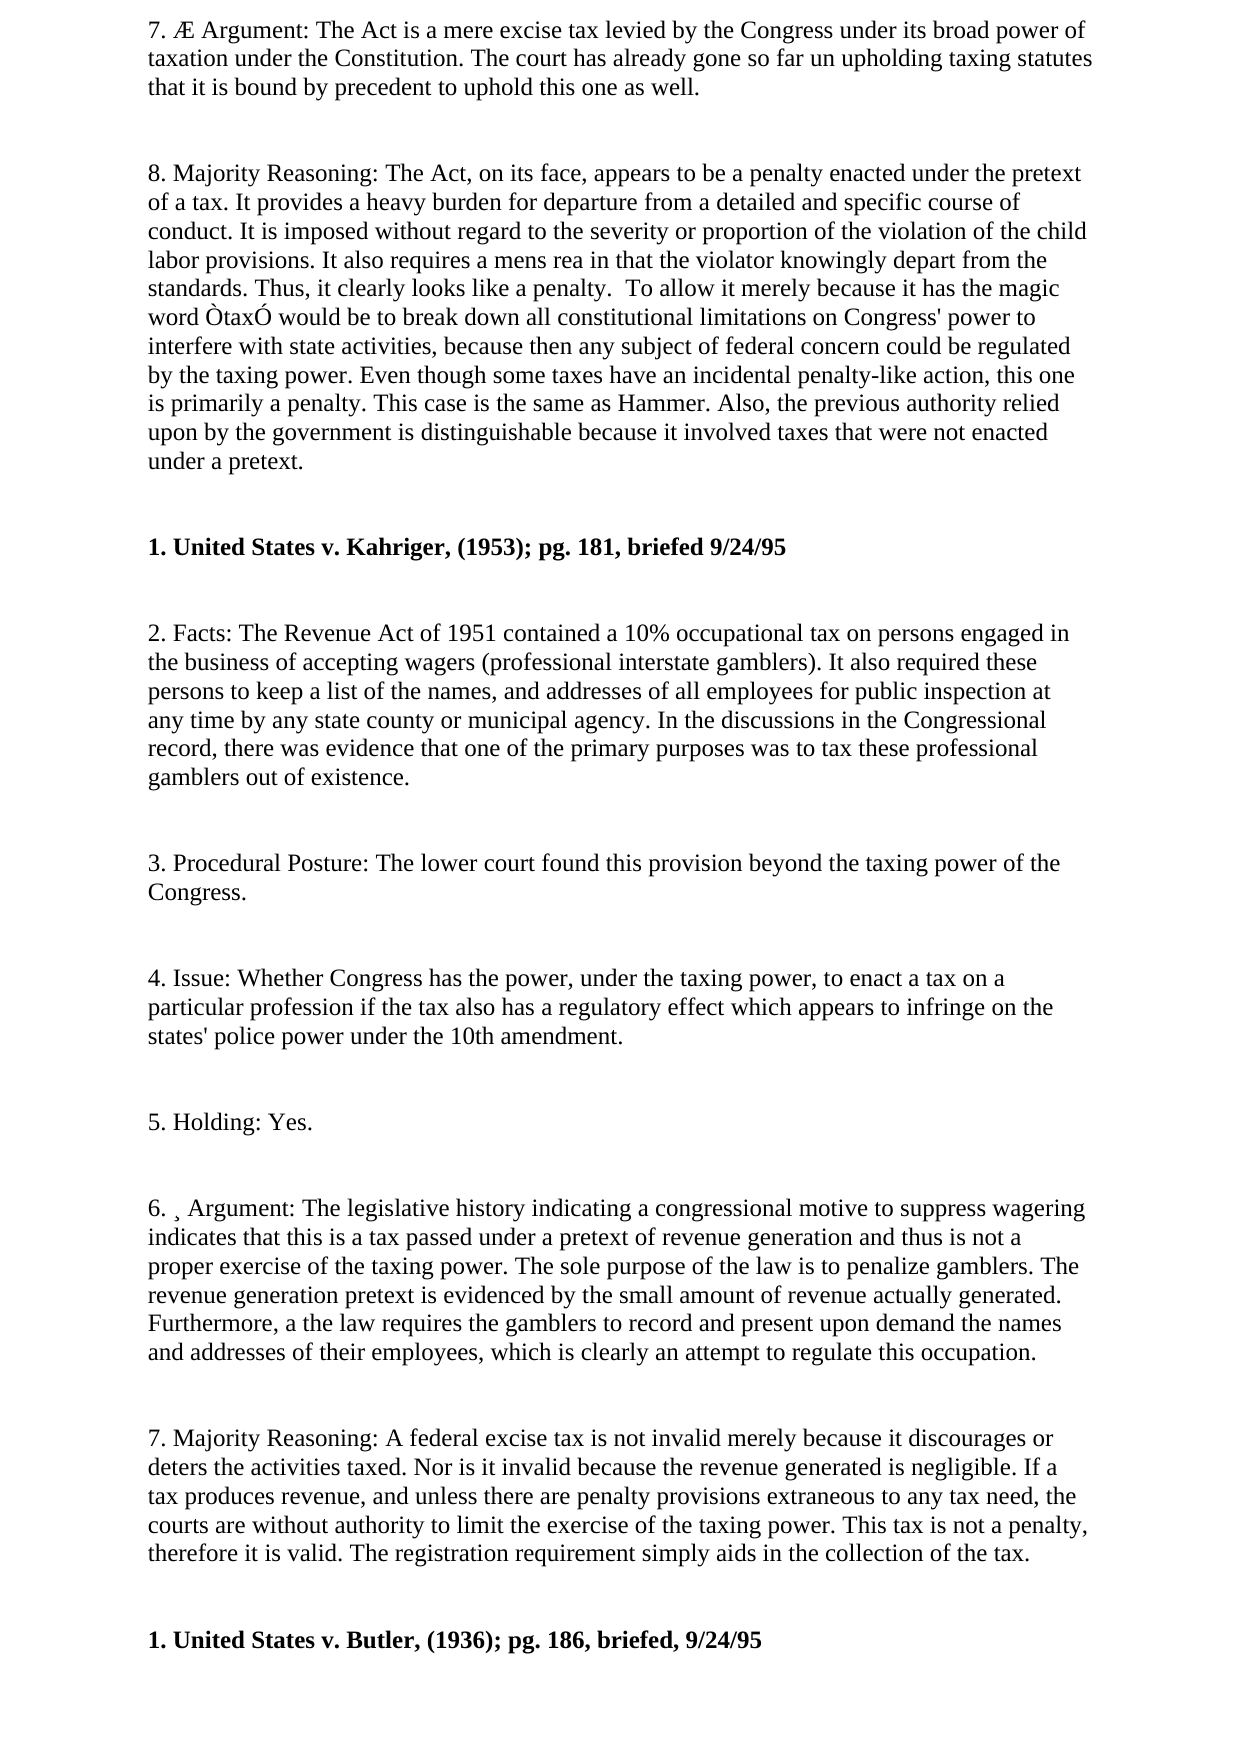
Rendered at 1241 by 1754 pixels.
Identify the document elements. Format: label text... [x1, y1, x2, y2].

text 5. Holding: Yes. [148, 1107, 1093, 1136]
text 2. Facts: The Revenue Act of 1951 contained a 10% occupational tax on persons engaged in the business of accepting wagers (professional interstate gamblers). It also required these persons to keep a list of the names, and addresses of all employees for public inspection at any time by any state county or municipal agency. In the discussions in the Congressional record, there was evidence that one of the primary purposes was to tax these professional gamblers out of existence. [148, 618, 1093, 791]
text 7. Æ Argument: The Act is a mere excise tax levied by the Congress under its broad power of taxation under the Constitution. The court has already gone so far un upholding taxing statutes that it is bound by precedent to uphold this one as well. [148, 15, 1093, 101]
text 4. Issue: Whether Congress has the power, under the taxing power, to enact a tax on a particular profession if the tax also has a regulatory effect which appears to infringe on the states' police power under the 10th amendment. [148, 963, 1093, 1050]
text 8. Majority Reasoning: The Act, on its face, appears to be a penalty enacted under the pretext of a tax. It provides a heavy burden for departure from a detailed and specific course of conduct. It is imposed without regard to the severity or proportion of the violation of the child labor provisions. It also requires a mens rea in that the violator knowingly depart from the standards. Thus, it clearly looks like a penalty. To allow it merely because it has the magic word ÒtaxÓ would be to break down all constitutional limitations on Congress' power to interfere with state activities, because then any subject of federal concern could be regulated by the taxing power. Even though some taxes have an incidental penalty-like action, this one is primarily a penalty. This case is the same as Hammer. Also, the previous authority relied upon by the government is distinguishable because it involved taxes that were not enacted under a pretext. [148, 158, 1093, 475]
text 3. Procedural Posture: The lower court found this provision beyond the taxing power of the Congress. [148, 848, 1093, 906]
text 6. ¸ Argument: The legislative history indicating a congressional motive to suppress wagering indicates that this is a tax passed under a pretext of revenue generation and thus is not a proper exercise of the taxing power. The sole purpose of the law is to penalize gamblers. The revenue generation pretext is evidenced by the small amount of revenue actually generated. Furthermore, a the law requires the gamblers to record and present upon demand the names and addresses of their employees, which is clearly an attempt to regulate this occupation. [148, 1193, 1093, 1366]
text 1. United States v. Kahriger, (1953); pg. 181, briefed 9/24/95 [148, 532, 1093, 561]
text 7. Majority Reasoning: A federal excise tax is not invalid merely because it discourages or deters the activities taxed. Nor is it invalid because the revenue generated is negligible. If a tax produces revenue, and unless there are penalty provisions extraneous to any tax need, the courts are without authority to limit the exercise of the taxing power. This tax is not a penalty, therefore it is valid. The registration requirement simply aids in the collection of the tax. [148, 1423, 1093, 1567]
text 1. United States v. Butler, (1936); pg. 186, briefed, 9/24/95 [148, 1625, 1093, 1653]
